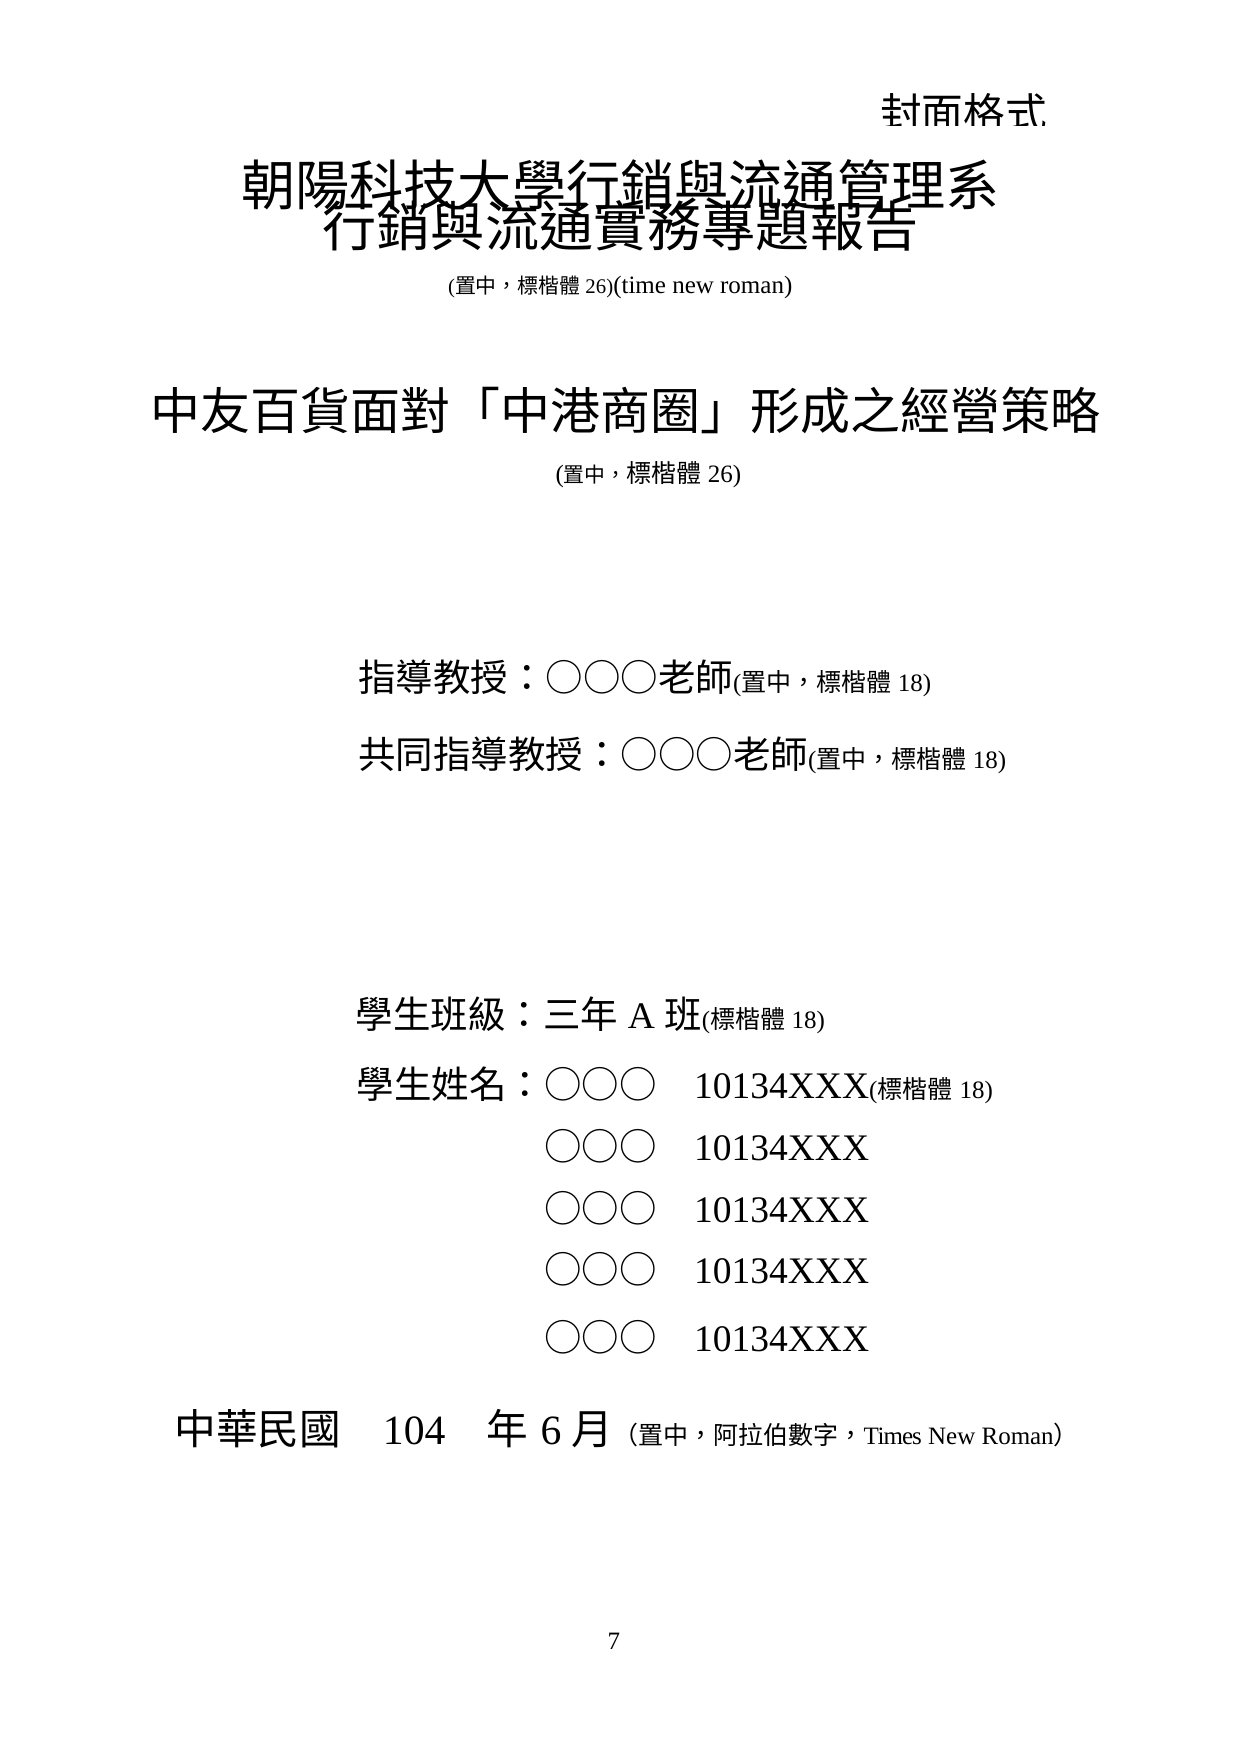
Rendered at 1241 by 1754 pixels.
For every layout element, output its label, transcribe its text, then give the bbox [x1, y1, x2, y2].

text 朝陽科技大學行銷與流通管理系行銷與流通實務專題報告 [240, 167, 1000, 263]
text 中華民國 104 年 6 月（置中，阿拉伯數字，Times New Roman） [142, 1399, 1111, 1456]
text ○○○ 10134XXX [544, 1112, 1111, 1173]
text ○○○ 10134XXX [544, 1296, 1111, 1366]
text 共同指導教授：○○○老師(置中，標楷體 18) [358, 707, 1111, 784]
text 中友百貨面對「中港商圈」形成之經營策略 [142, 353, 1109, 448]
text (置中，標楷體 26) [212, 448, 1085, 491]
text ○○○ 10134XXX [544, 1173, 1111, 1234]
text 學生姓名：○○○ 10134XXX(標楷體 18) [356, 1044, 1111, 1112]
text 學生班級：三年 A 班(標楷體 18) [355, 967, 1111, 1044]
text 指導教授：○○○老師(置中，標楷體 18) [358, 630, 1111, 707]
text ○○○ 10134XXX [544, 1234, 1111, 1296]
text (置中，標楷體 26)(time new roman) [212, 263, 1028, 302]
